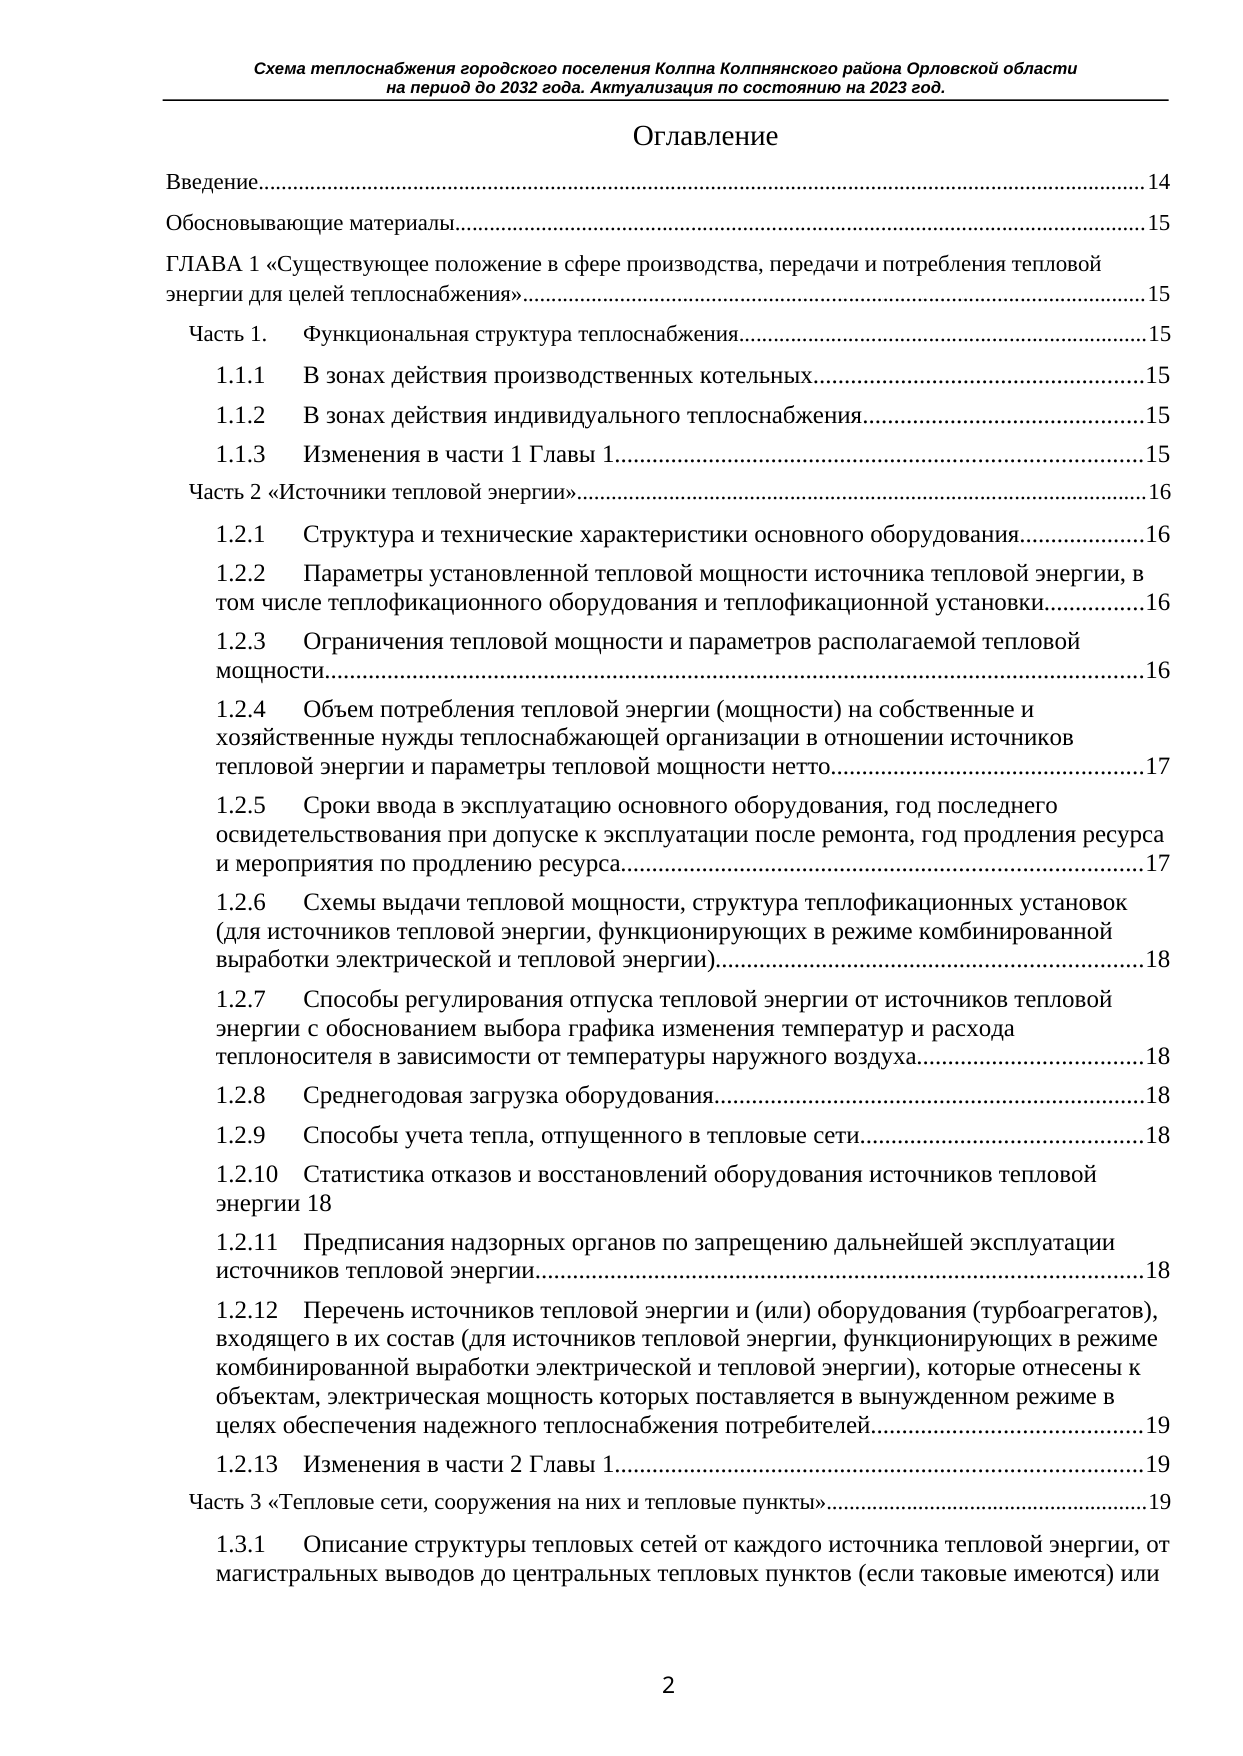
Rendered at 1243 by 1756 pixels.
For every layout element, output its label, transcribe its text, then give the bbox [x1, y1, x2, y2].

text Часть 2 «Источники тепловой энергии» 16 [188, 478, 1184, 504]
list Изменения в части 1 Главы 1 15 [215, 439, 1184, 468]
list Статистика отказов и восстановлений оборудования источников тепловой энергии 18 [216, 1159, 1098, 1216]
list Объем потребления тепловой энергии (мощности) на собственные и хозяйственные нужды теплоснабжающей организации в отношении источников тепловой энергии и параметры тепловой мощности нетто 17 [216, 694, 1171, 780]
list В зонах действия индивидуального теплоснабжения 15 [215, 400, 1184, 428]
list Среднегодовая загрузка оборудования 18 [215, 1081, 1184, 1109]
text Обосновывающие материалы 15 [166, 209, 1184, 235]
text Введение 14 [166, 168, 1184, 195]
list Ограничения тепловой мощности и параметров располагаемой тепловой мощности 16 [216, 626, 1171, 683]
list Описание структуры тепловых сетей от каждого источника тепловой энергии, от магистральных выводов до центральных тепловых пунктов (если таковые имеются) или [216, 1529, 1171, 1586]
list Способы учета тепла, отпущенного в тепловые сети 18 [215, 1120, 1184, 1148]
list Предписания надзорных органов по запрещению дальнейшей эксплуатации источников тепловой энергии 18 [216, 1227, 1171, 1284]
text Оглавление [614, 118, 797, 151]
list В зонах действия производственных котельных 15 [215, 360, 1184, 389]
list Способы регулирования отпуска тепловой энергии от источников тепловой энергии с обоснованием выбора графика изменения температур и расхода теплоносителя в зависимости от температуры наружного воздуха 18 [216, 984, 1171, 1070]
list Схемы выдачи тепловой мощности, структура теплофикационных установок (для источников тепловой энергии, функционирующих в режиме комбинированной выработки электрической и тепловой энергии) 18 [216, 887, 1171, 973]
list Структура и технические характеристики основного оборудования 16 [215, 519, 1184, 547]
list Сроки ввода в эксплуатацию основного оборудования, год последнего освидетельствования при допуске к эксплуатации после ремонта, год продления ресурса и мероприятия по продлению ресурса 17 [216, 791, 1171, 877]
text Часть 3 «Тепловые сети, сооружения на них и тепловые пункты» 19 [188, 1488, 1184, 1515]
list Изменения в части 2 Главы 1 19 [215, 1449, 1184, 1478]
list Параметры установленной тепловой мощности источника тепловой энергии, в том числе теплофикационного оборудования и теплофикационной установки 16 [216, 558, 1171, 616]
list Перечень источников тепловой энергии и (или) оборудования (турбоагрегатов), входящего в их состав (для источников тепловой энергии, функционирующих в режиме комбинированной выработки электрической и тепловой энергии), которые отнесены к объектам, электрическая мощность которых поставляется в вынужденном режиме в целях обеспечения надежного теплоснабжения потребителей 19 [216, 1295, 1171, 1438]
text Часть 1. Функциональная структура теплоснабжения 15 [188, 320, 1184, 346]
text ГЛАВА 1 «Существующее положение в сфере производства, передачи и потребления тепловой энергии для целей теплоснабжения» 15 [166, 249, 1171, 306]
